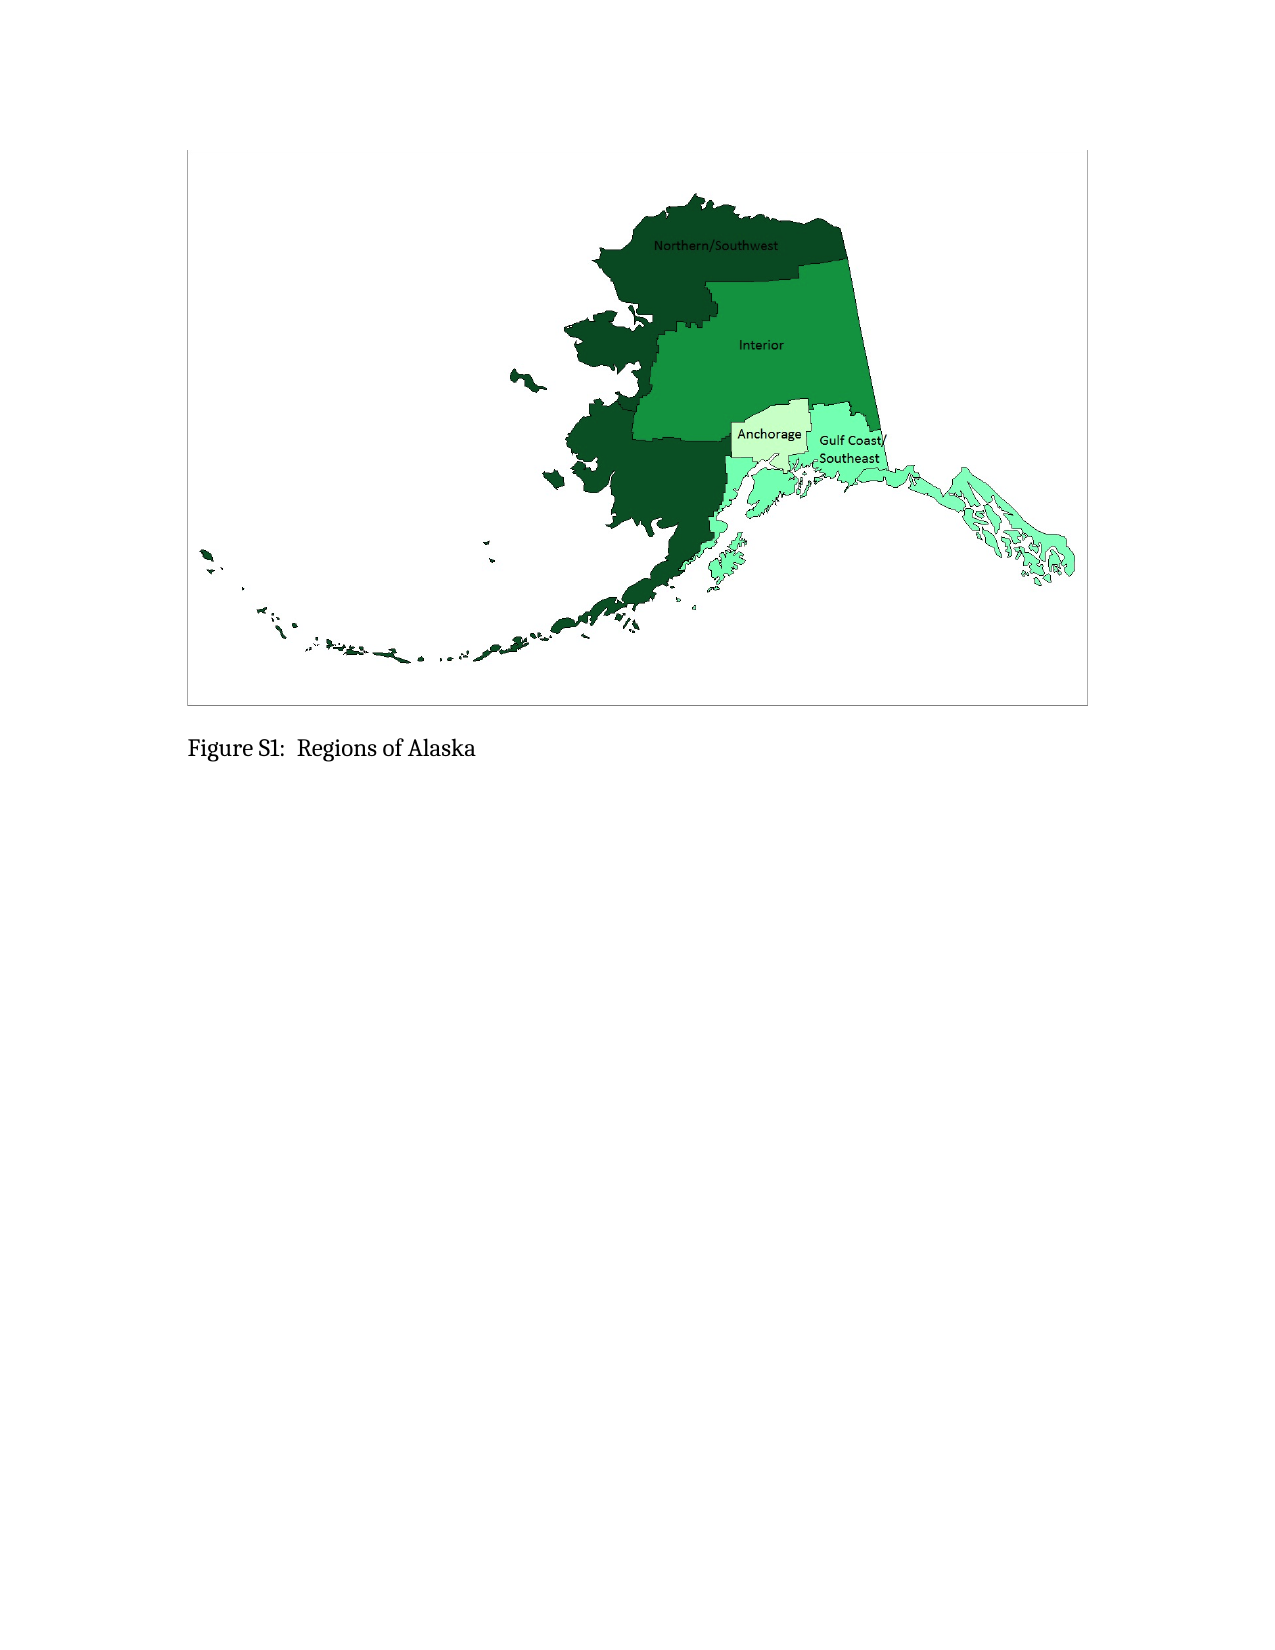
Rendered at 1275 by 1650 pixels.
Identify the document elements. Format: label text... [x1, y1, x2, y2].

picture [187, 150, 1088, 706]
text Figure S1: Regions of Alaska [187, 734, 1087, 763]
